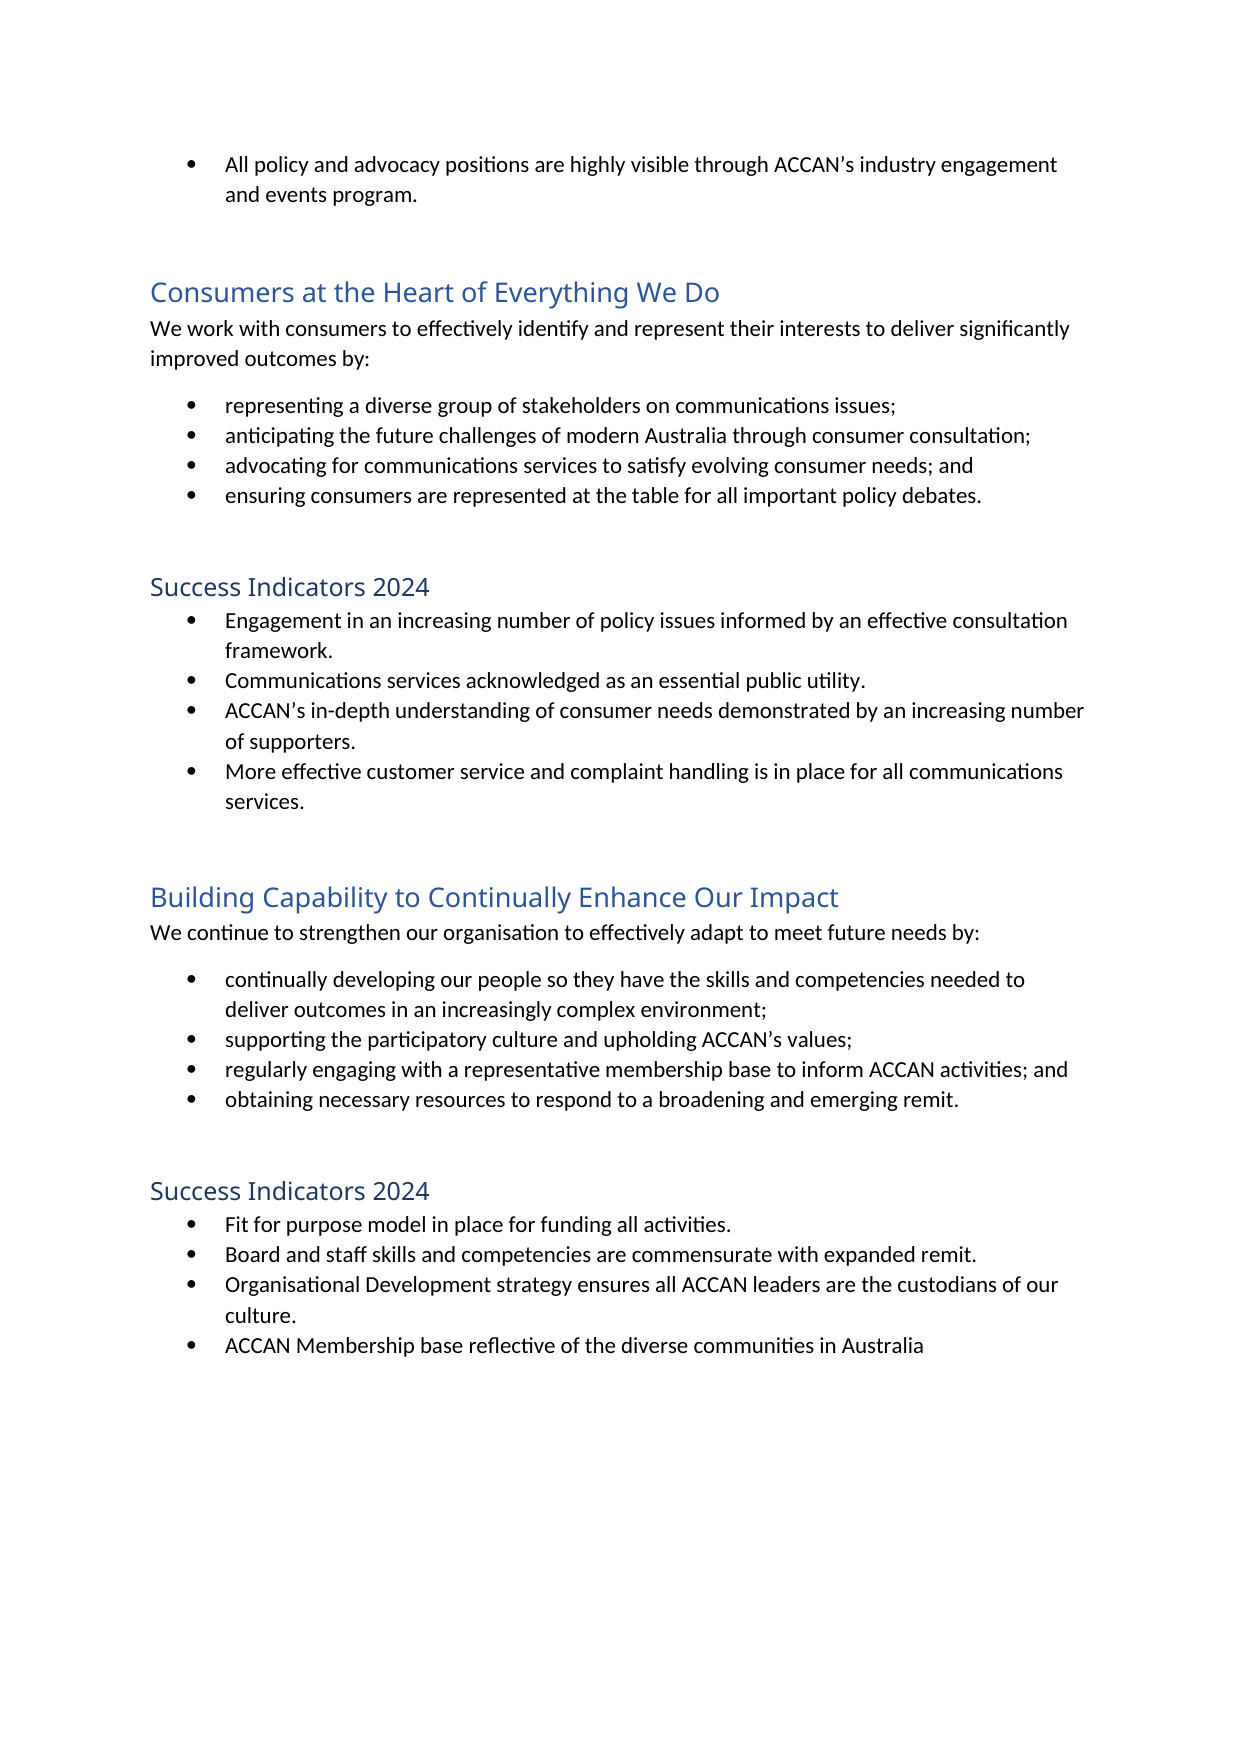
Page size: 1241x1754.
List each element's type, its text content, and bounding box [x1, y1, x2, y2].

list continually developing our people so they have the skills and competencies needed to deliver outcomes in an increasingly complex environment; [187, 965, 1090, 1023]
text We continue to strengthen our organisation to effectively adapt to meet future needs by: [150, 918, 1090, 946]
list ensuring consumers are represented at the table for all important policy debates. [187, 481, 1090, 509]
list obtaining necessary resources to respond to a broadening and emerging remit. [187, 1086, 1090, 1114]
list anticipating the future challenges of modern Australia through consumer consultation; [187, 421, 1090, 449]
list supporting the participatory culture and upholding ACCAN’s values; [187, 1025, 1090, 1053]
text We work with consumers to effectively identify and represent their interests to deliver significantly improved outcomes by: [150, 314, 1090, 372]
list representing a diverse group of stakeholders on communications issues; [187, 391, 1090, 419]
list Engagement in an increasing number of policy issues informed by an effective consultation framework. [187, 606, 1090, 664]
list regularly engaging with a representative membership base to inform ACCAN activities; and [187, 1055, 1090, 1083]
subtitle Consumers at the Heart of Everything We Do [150, 274, 1090, 311]
subtitle Success Indicators 2024 [150, 1173, 1090, 1207]
list Communications services acknowledged as an essential public utility. [187, 666, 1090, 694]
list ACCAN Membership base reflective of the diverse communities in Australia [187, 1331, 1090, 1359]
list advocating for communications services to satisfy evolving consumer needs; and [187, 451, 1090, 479]
list ACCAN’s in-depth understanding of consumer needs demonstrated by an increasing number of supporters. [187, 697, 1090, 755]
list All policy and advocacy positions are highly visible through ACCAN’s industry engagement and events program. [187, 150, 1090, 208]
list More effective customer service and complaint handling is in place for all communications services. [187, 757, 1090, 815]
list Board and staff skills and competencies are commensurate with expanded remit. [187, 1240, 1090, 1268]
list Organisational Development strategy ensures all ACCAN leaders are the custodians of our culture. [187, 1271, 1090, 1329]
subtitle Success Indicators 2024 [150, 569, 1090, 603]
subtitle Building Capability to Continually Enhance Our Impact [150, 878, 1090, 915]
list Fit for purpose model in place for funding all activities. [187, 1210, 1090, 1238]
